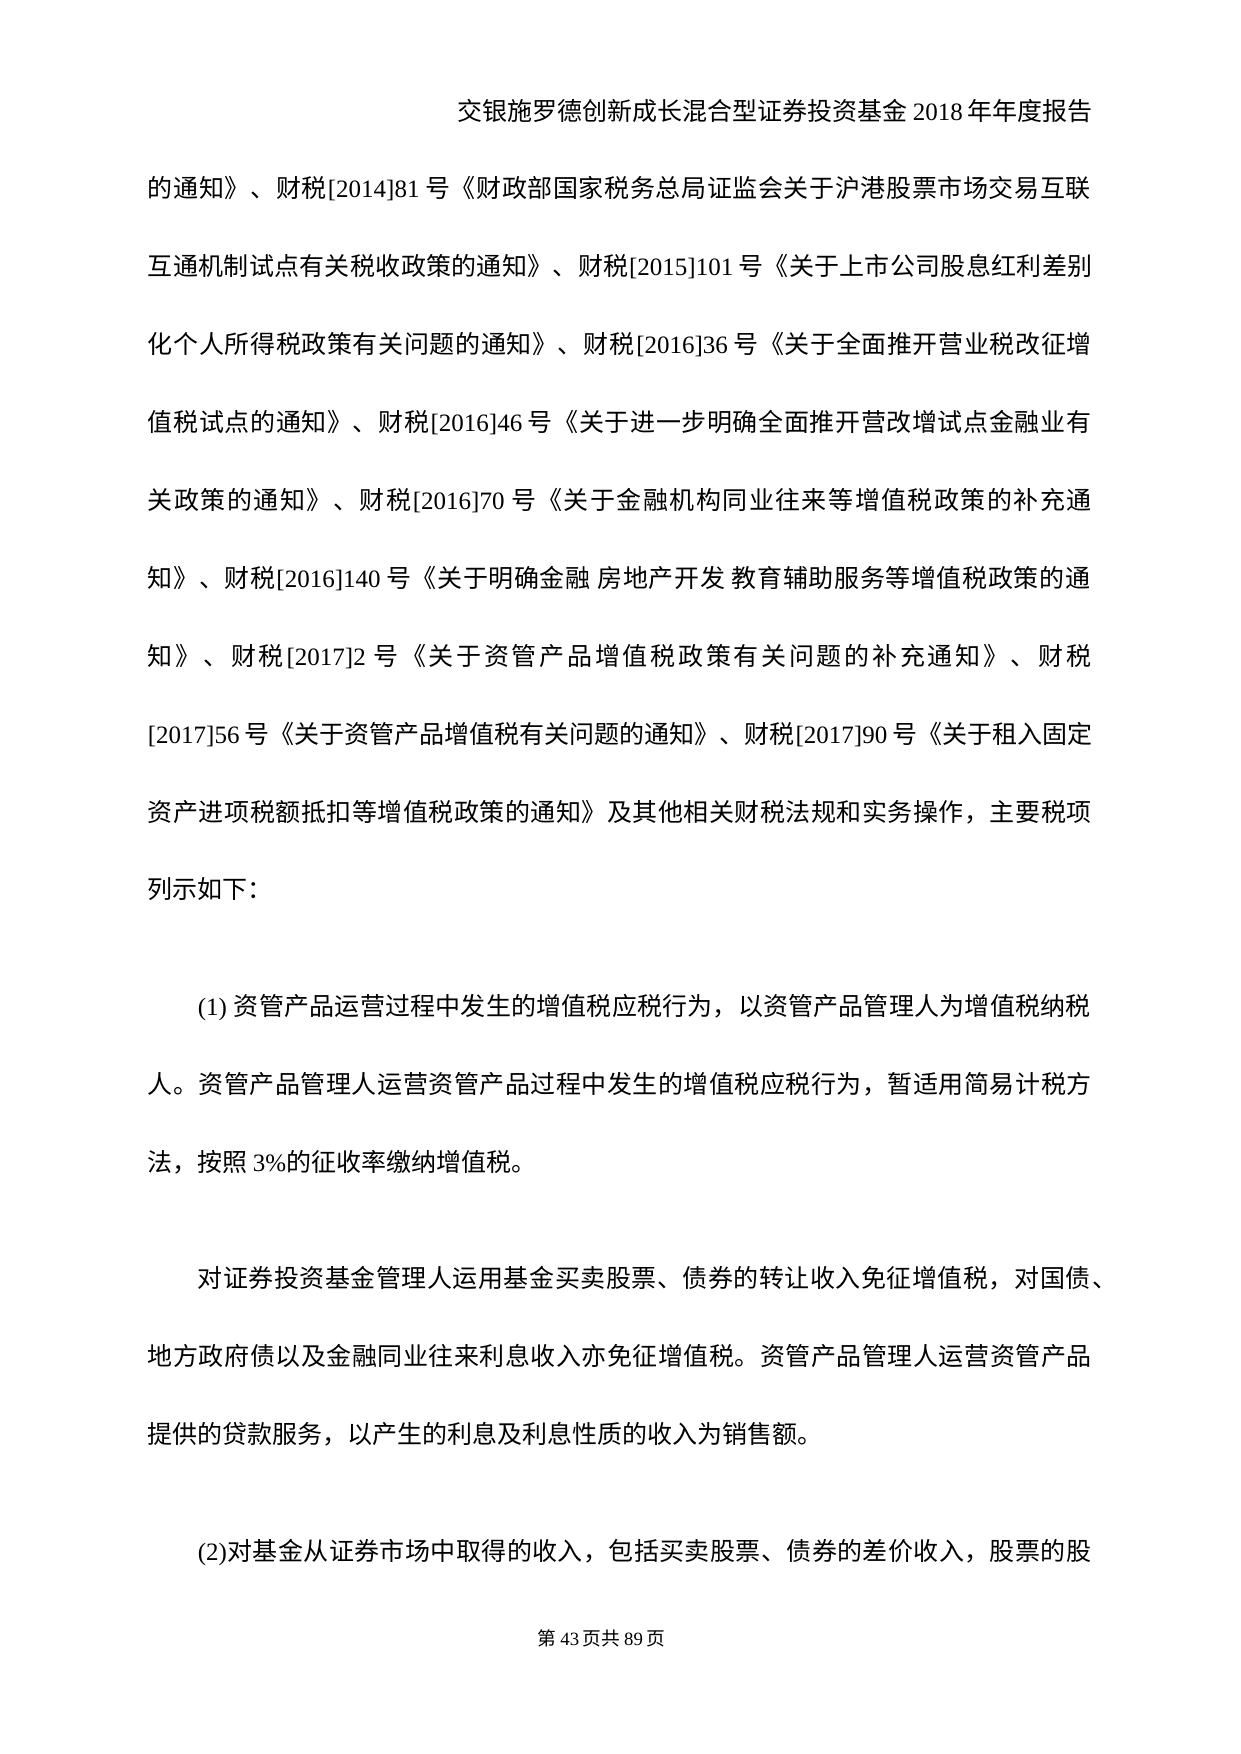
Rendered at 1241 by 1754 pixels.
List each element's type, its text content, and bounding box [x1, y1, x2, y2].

text (1) 资管产品运营过程中发生的增值税应税行为，以资管产品管理人为增值税纳税人。资管产品管理人运营资管产品过程中发生的增值税应税行为，暂适用简易计税方法，按照3%的征收率缴纳增值税。 [148, 972, 1092, 1193]
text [148, 154, 1092, 921]
text 对证券投资基金管理人运用基金买卖股票、债券的转让收入免征增值税，对国债、地方政府债以及金融同业往来利息收入亦免征增值税。资管产品管理人运营资管产品提供的贷款服务，以产生的利息及利息性质的收入为销售额。 [148, 1244, 1092, 1465]
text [148, 1517, 1092, 1582]
